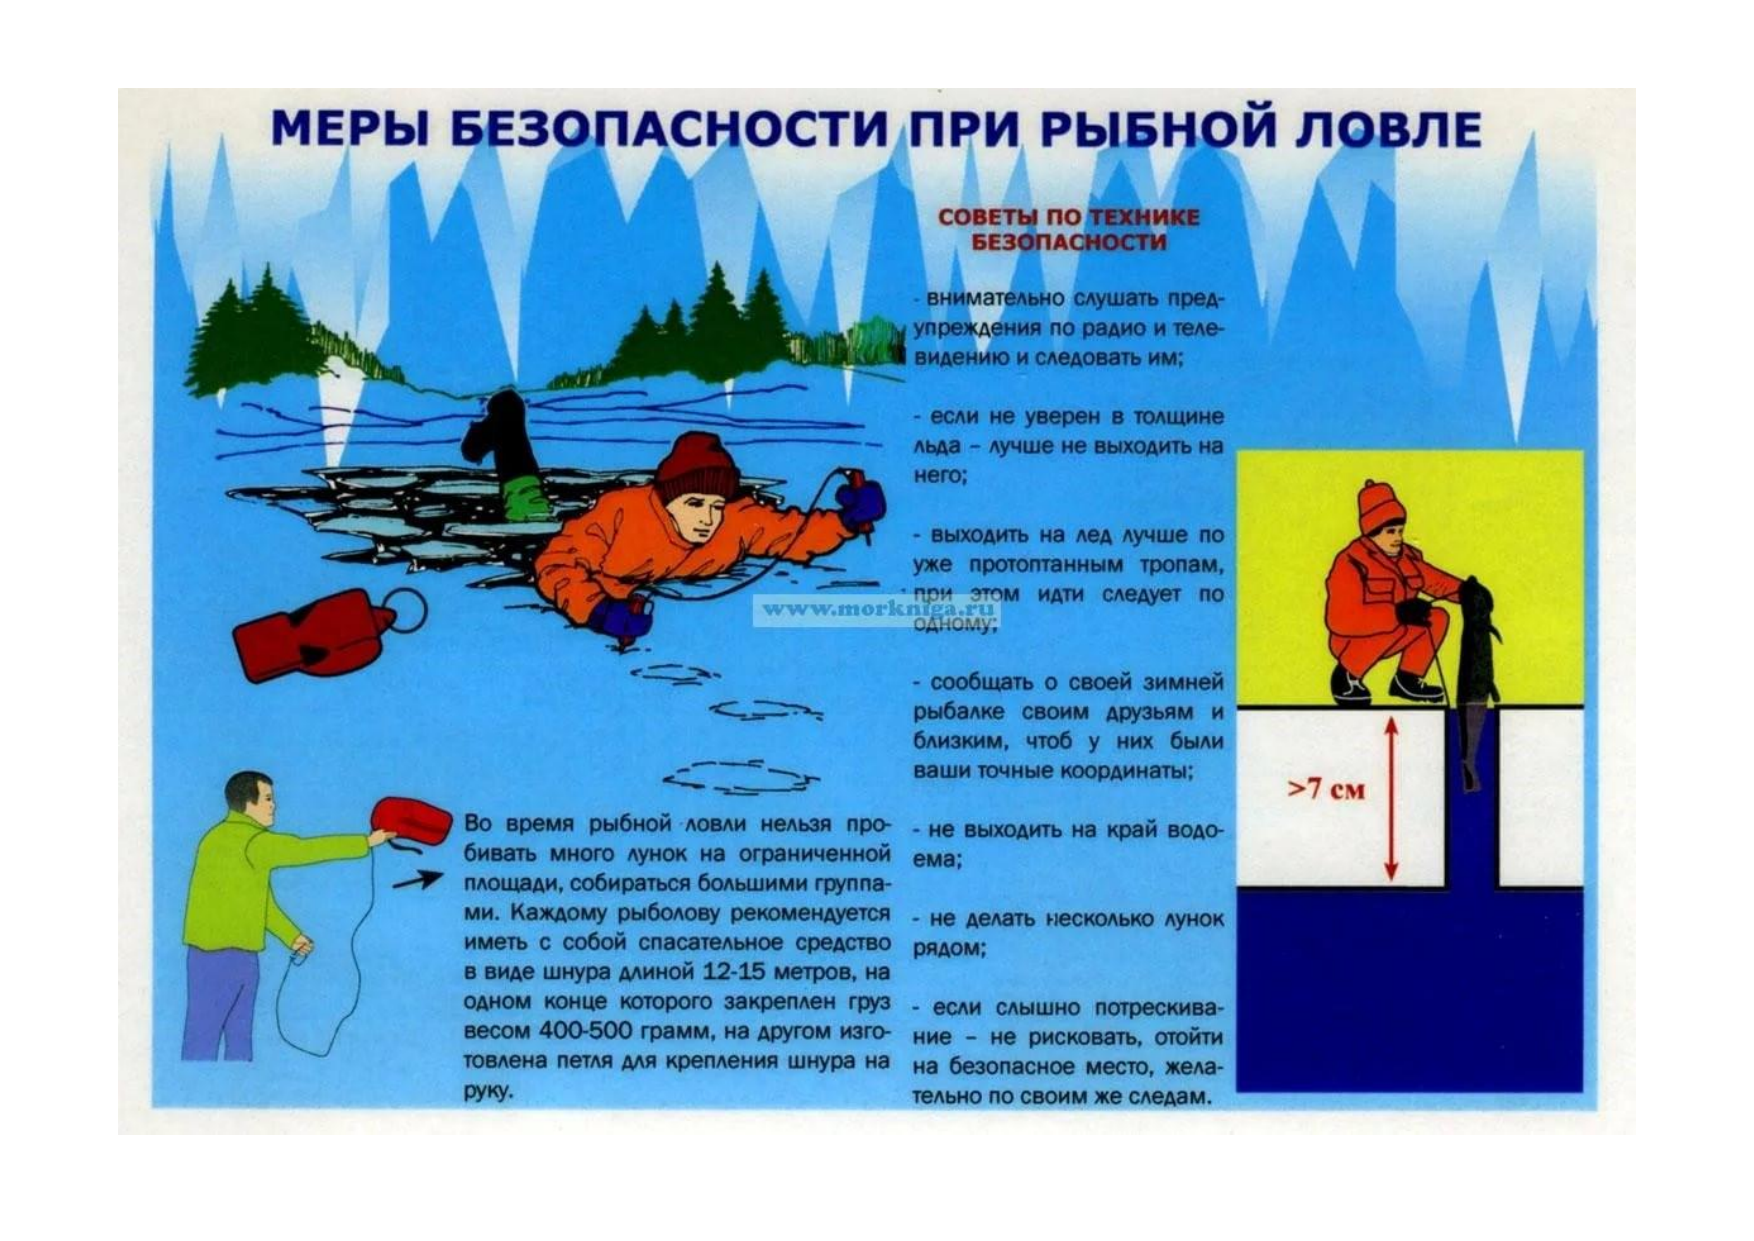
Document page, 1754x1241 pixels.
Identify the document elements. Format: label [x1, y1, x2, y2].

picture [118, 88, 1636, 1135]
